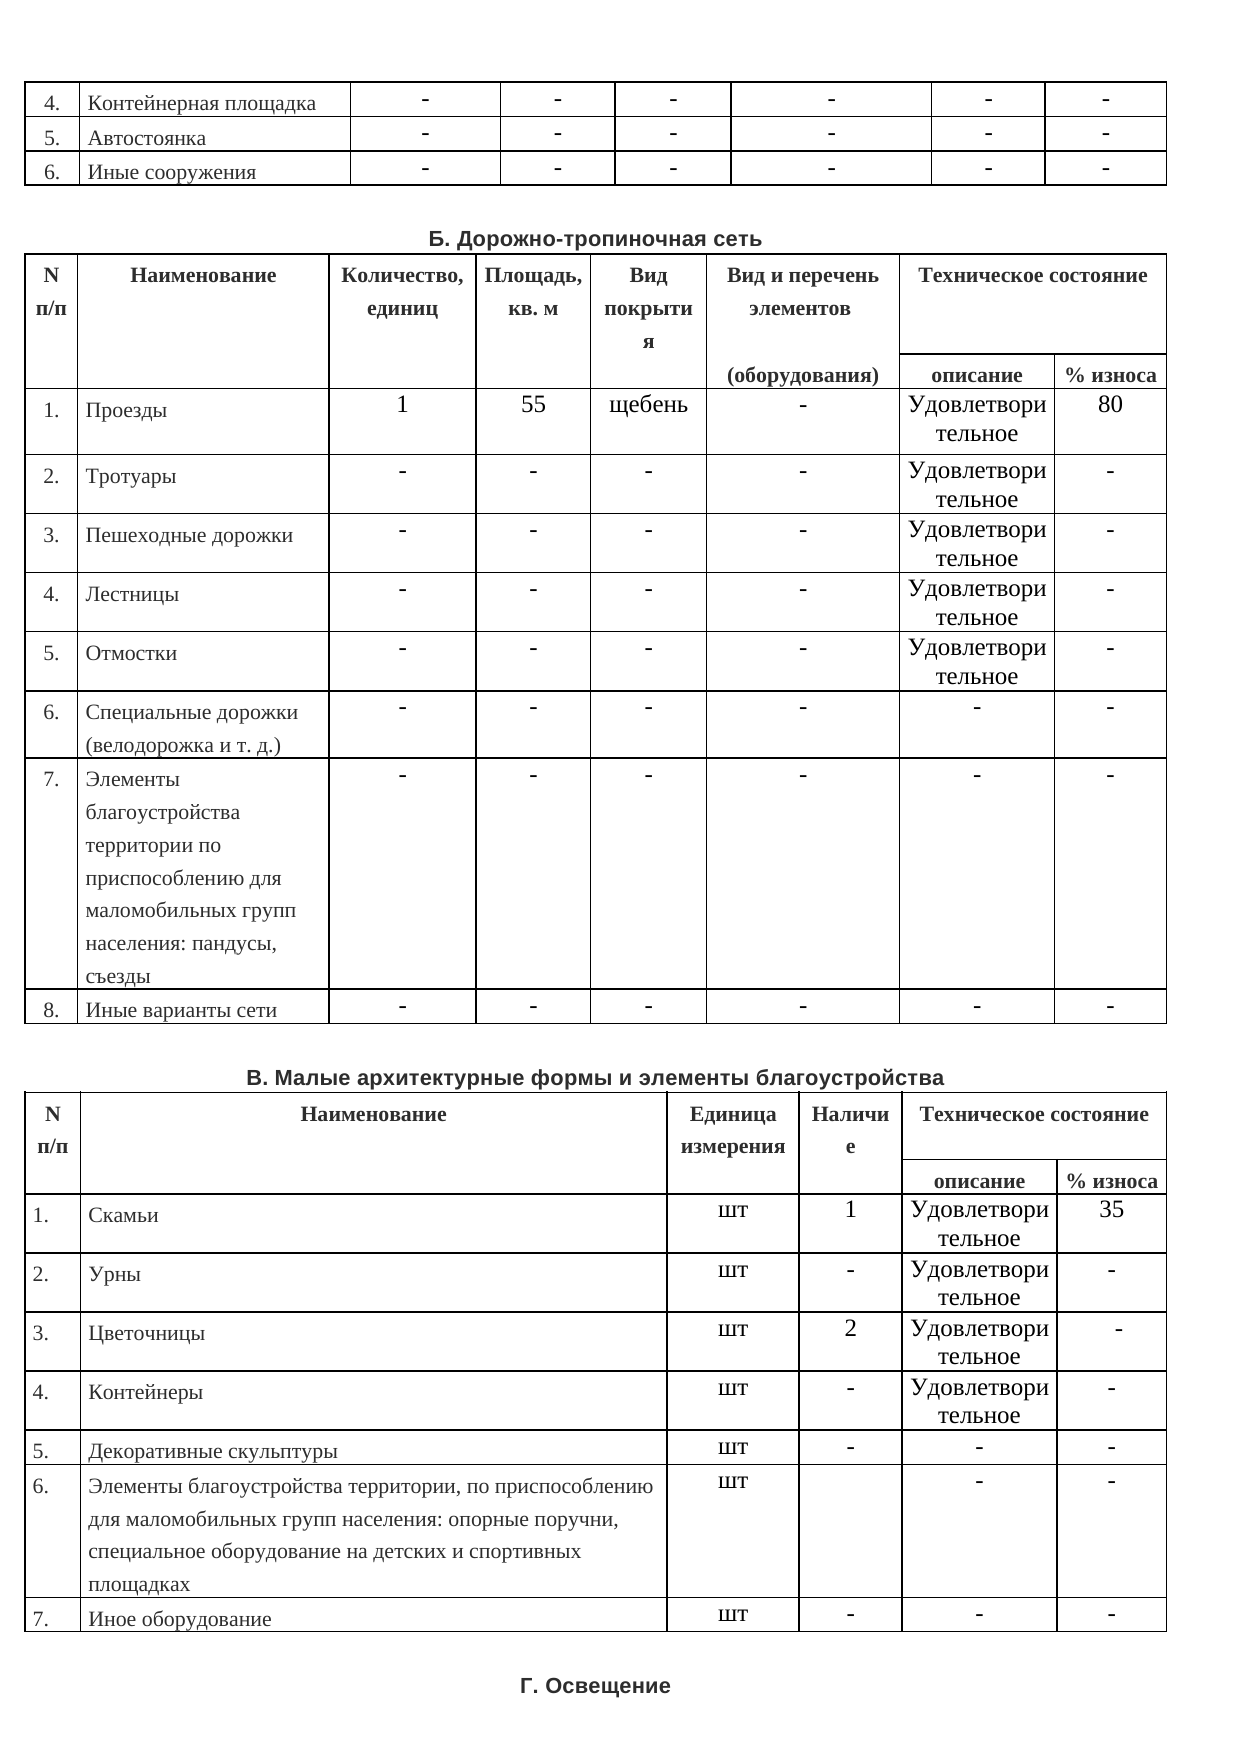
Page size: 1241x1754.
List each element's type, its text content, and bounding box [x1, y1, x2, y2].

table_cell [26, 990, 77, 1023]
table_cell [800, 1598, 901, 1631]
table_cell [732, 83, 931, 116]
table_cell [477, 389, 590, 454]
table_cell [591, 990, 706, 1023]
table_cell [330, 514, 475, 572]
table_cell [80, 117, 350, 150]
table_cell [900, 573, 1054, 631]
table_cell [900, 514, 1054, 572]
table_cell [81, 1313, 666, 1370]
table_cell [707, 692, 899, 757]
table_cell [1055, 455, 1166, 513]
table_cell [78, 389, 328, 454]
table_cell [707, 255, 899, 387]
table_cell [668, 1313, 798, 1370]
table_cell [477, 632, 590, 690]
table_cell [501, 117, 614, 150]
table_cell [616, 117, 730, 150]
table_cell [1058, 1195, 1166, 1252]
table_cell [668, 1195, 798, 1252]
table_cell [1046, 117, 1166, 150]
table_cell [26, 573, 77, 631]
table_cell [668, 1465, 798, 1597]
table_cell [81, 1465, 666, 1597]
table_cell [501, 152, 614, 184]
text Г. Освещение [25, 1665, 1166, 1698]
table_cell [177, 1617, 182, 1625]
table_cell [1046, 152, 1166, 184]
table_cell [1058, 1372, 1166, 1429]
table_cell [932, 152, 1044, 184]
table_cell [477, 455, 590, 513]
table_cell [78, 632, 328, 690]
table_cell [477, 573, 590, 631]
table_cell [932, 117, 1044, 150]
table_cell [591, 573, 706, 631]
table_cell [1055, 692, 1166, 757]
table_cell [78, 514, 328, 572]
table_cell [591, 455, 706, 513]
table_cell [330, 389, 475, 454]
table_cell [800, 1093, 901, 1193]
text В. Малые архитектурные формы и элементы благоустройства [25, 1057, 1166, 1090]
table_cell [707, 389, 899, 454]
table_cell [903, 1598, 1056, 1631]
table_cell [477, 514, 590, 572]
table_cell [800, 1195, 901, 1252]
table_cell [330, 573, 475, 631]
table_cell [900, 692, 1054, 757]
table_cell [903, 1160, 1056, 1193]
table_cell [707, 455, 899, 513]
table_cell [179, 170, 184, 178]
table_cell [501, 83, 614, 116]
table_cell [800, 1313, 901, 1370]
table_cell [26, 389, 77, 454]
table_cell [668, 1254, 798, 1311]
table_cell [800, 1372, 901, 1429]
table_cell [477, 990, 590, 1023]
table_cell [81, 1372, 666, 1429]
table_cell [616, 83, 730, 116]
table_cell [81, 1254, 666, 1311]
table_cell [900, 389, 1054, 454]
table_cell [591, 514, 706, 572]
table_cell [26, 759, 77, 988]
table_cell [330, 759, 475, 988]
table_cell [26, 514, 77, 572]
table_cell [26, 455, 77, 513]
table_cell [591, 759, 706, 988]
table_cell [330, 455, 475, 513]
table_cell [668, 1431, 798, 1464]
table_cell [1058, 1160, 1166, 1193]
text Б. Дорожно-тропиночная сеть [25, 219, 1166, 252]
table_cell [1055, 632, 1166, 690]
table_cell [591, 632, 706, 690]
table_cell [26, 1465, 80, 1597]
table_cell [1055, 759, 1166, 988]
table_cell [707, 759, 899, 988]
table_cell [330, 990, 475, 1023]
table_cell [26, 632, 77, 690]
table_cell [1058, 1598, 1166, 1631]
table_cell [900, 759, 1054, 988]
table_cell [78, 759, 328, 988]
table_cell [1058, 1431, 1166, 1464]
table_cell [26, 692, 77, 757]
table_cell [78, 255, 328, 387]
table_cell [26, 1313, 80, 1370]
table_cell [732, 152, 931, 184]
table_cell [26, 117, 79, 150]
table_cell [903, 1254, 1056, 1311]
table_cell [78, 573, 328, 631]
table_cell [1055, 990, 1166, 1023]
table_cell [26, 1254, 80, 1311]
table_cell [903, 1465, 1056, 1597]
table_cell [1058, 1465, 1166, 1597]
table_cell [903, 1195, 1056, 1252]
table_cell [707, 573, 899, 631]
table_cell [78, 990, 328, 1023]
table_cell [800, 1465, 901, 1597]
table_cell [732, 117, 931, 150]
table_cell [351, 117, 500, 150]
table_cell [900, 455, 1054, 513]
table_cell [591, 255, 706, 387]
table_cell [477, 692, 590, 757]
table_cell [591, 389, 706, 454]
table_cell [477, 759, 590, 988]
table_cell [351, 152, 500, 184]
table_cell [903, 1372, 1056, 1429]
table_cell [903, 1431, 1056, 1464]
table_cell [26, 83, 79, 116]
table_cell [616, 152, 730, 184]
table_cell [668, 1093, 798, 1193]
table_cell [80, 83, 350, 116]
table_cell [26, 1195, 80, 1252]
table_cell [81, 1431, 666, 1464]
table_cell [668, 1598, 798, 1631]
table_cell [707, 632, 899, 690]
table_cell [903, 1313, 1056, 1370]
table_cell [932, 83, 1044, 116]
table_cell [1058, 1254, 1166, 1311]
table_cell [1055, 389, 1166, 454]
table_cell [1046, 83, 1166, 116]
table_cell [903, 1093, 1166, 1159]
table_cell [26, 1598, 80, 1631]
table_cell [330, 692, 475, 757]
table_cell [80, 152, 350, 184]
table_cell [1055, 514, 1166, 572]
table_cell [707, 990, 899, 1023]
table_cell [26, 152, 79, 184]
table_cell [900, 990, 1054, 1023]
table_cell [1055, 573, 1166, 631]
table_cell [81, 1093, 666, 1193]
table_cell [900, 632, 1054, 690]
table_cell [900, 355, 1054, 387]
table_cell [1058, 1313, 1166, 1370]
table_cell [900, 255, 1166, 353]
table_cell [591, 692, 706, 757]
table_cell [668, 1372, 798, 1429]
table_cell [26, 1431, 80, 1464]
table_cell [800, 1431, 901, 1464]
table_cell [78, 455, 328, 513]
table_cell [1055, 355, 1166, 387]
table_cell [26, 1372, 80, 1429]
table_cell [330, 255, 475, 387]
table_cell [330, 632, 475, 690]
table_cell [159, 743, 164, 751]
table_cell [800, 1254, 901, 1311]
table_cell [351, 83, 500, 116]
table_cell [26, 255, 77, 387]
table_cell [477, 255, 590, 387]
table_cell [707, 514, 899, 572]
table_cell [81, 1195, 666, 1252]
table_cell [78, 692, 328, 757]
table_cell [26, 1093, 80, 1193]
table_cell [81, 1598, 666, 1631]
